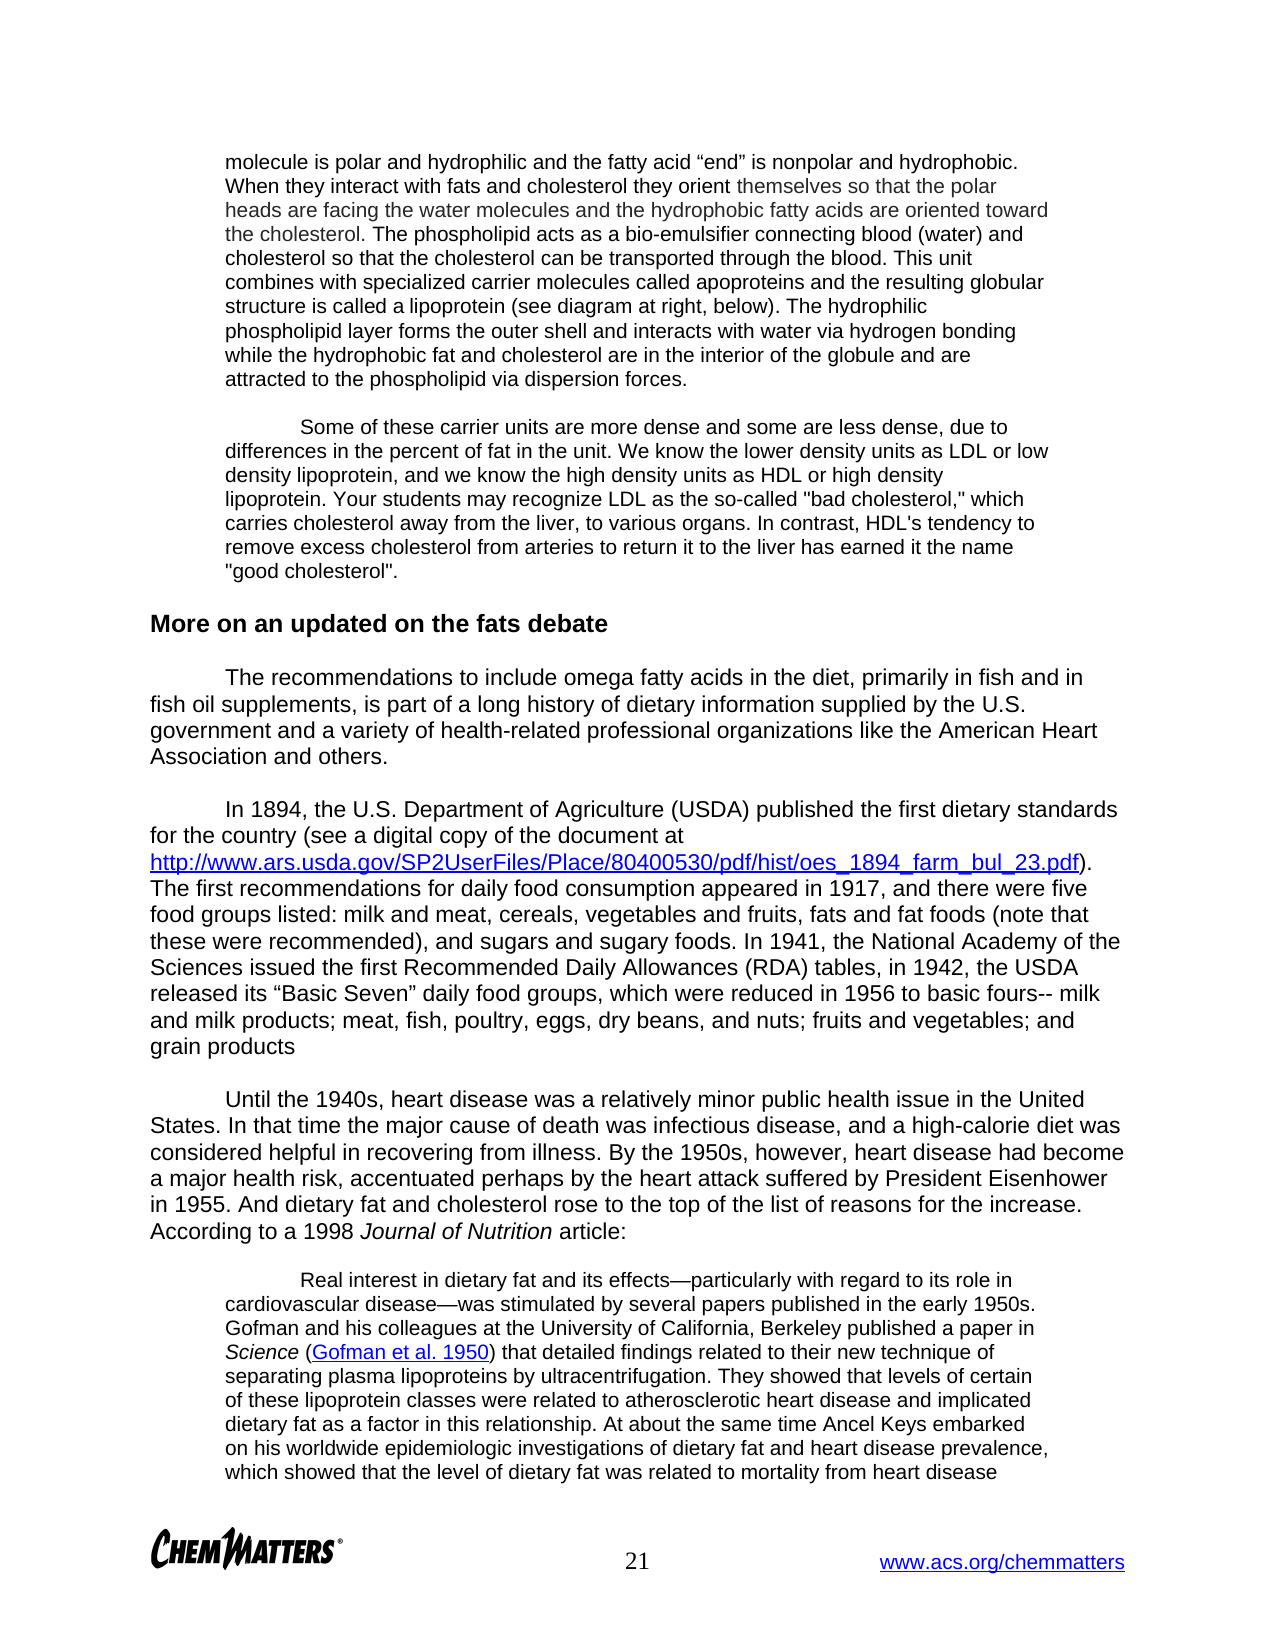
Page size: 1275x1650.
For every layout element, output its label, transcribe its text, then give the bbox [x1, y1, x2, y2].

text The recommendations to include omega fatty acids in the diet, primarily in fish and in fish oil supplements, is part of a long history of dietary information supplied by the U.S. government and a variety of health-related professional organizations like the American Heart Association and others. [150, 664, 1125, 769]
text More on an updated on the fats debate [150, 609, 1125, 638]
picture [150, 1527, 344, 1570]
text Some of these carrier units are more dense and some are less dense, due to differences in the percent of fat in the unit. We know the lower density units as LDL or low density lipoprotein, and we know the high density units as HDL or high density lipoprotein. Your students may recognize LDL as the so-called "bad cholesterol," which carries cholesterol away from the liver, to various organs. In contrast, HDL's tendency to remove excess cholesterol from arteries to return it to the liver has earned it the name "good cholesterol". [225, 415, 1050, 583]
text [225, 150, 1050, 391]
text In 1894, the U.S. Department of Agriculture (USDA) published the first dietary standards for the country (see a digital copy of the document at http://www.ars.usda.gov/SP2UserFiles/Place/80400530/pdf/hist/oes_1894_farm_bul_23.pdf). The first recommendations for daily food consumption appeared in 1917, and there were five food groups listed: milk and meat, cereals, vegetables and fruits, fats and fat foods (note that these were recommended), and sugars and sugary foods. In 1941, the National Academy of the Sciences issued the first Recommended Daily Allowances (RDA) tables, in 1942, the USDA released its “Basic Seven” daily food groups, which were reduced in 1956 to basic fours-- milk and milk products; meat, fish, poultry, eggs, dry beans, and nuts; fruits and vegetables; and grain products [150, 796, 1125, 1059]
text Until the 1940s, heart disease was a relatively minor public health issue in the United States. In that time the major cause of death was infectious disease, and a high-calorie diet was considered helpful in recovering from illness. By the 1950s, however, heart disease had become a major health risk, accentuated perhaps by the heart attack suffered by President Eisenhower in 1955. And dietary fat and cholesterol rose to the top of the list of reasons for the increase. According to a 1998 Journal of Nutrition article: [150, 1086, 1125, 1244]
